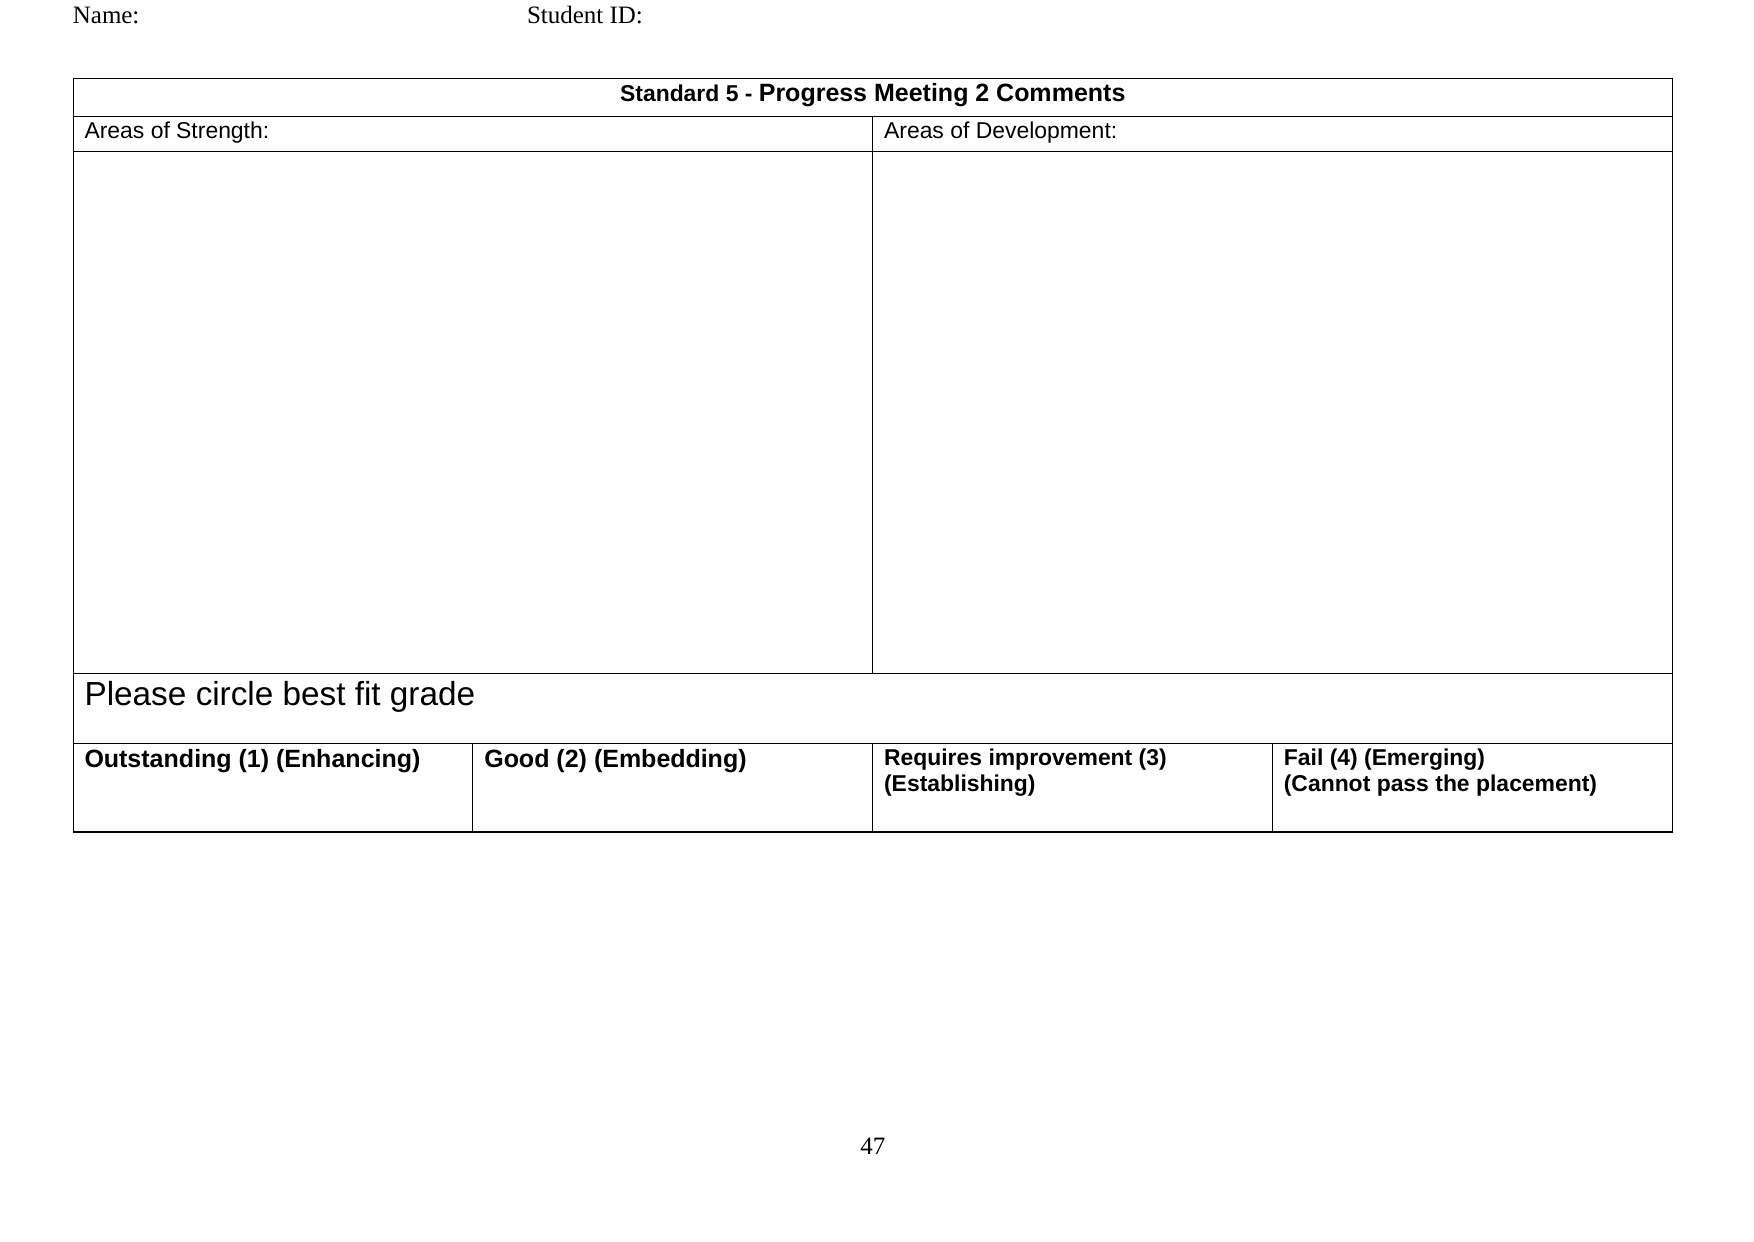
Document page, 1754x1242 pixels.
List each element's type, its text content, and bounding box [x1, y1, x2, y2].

table_cell Areas of Strength: [74, 117, 872, 151]
table_cell [873, 152, 1672, 673]
table_cell Good (2) (Embedding) [473, 744, 872, 831]
table_cell [74, 152, 872, 673]
table_cell Fail (4) (Emerging) (Cannot pass the placement) [1273, 744, 1672, 831]
table_cell Requires improvement (3) (Establishing) [873, 744, 1272, 831]
table_cell Areas of Development: [873, 117, 1672, 151]
table_header Standard 5 - Progress Meeting 2 Comments [74, 79, 1672, 116]
table_cell Please circle best fit grade [74, 674, 1672, 743]
table_cell Outstanding (1) (Enhancing) [74, 744, 472, 831]
